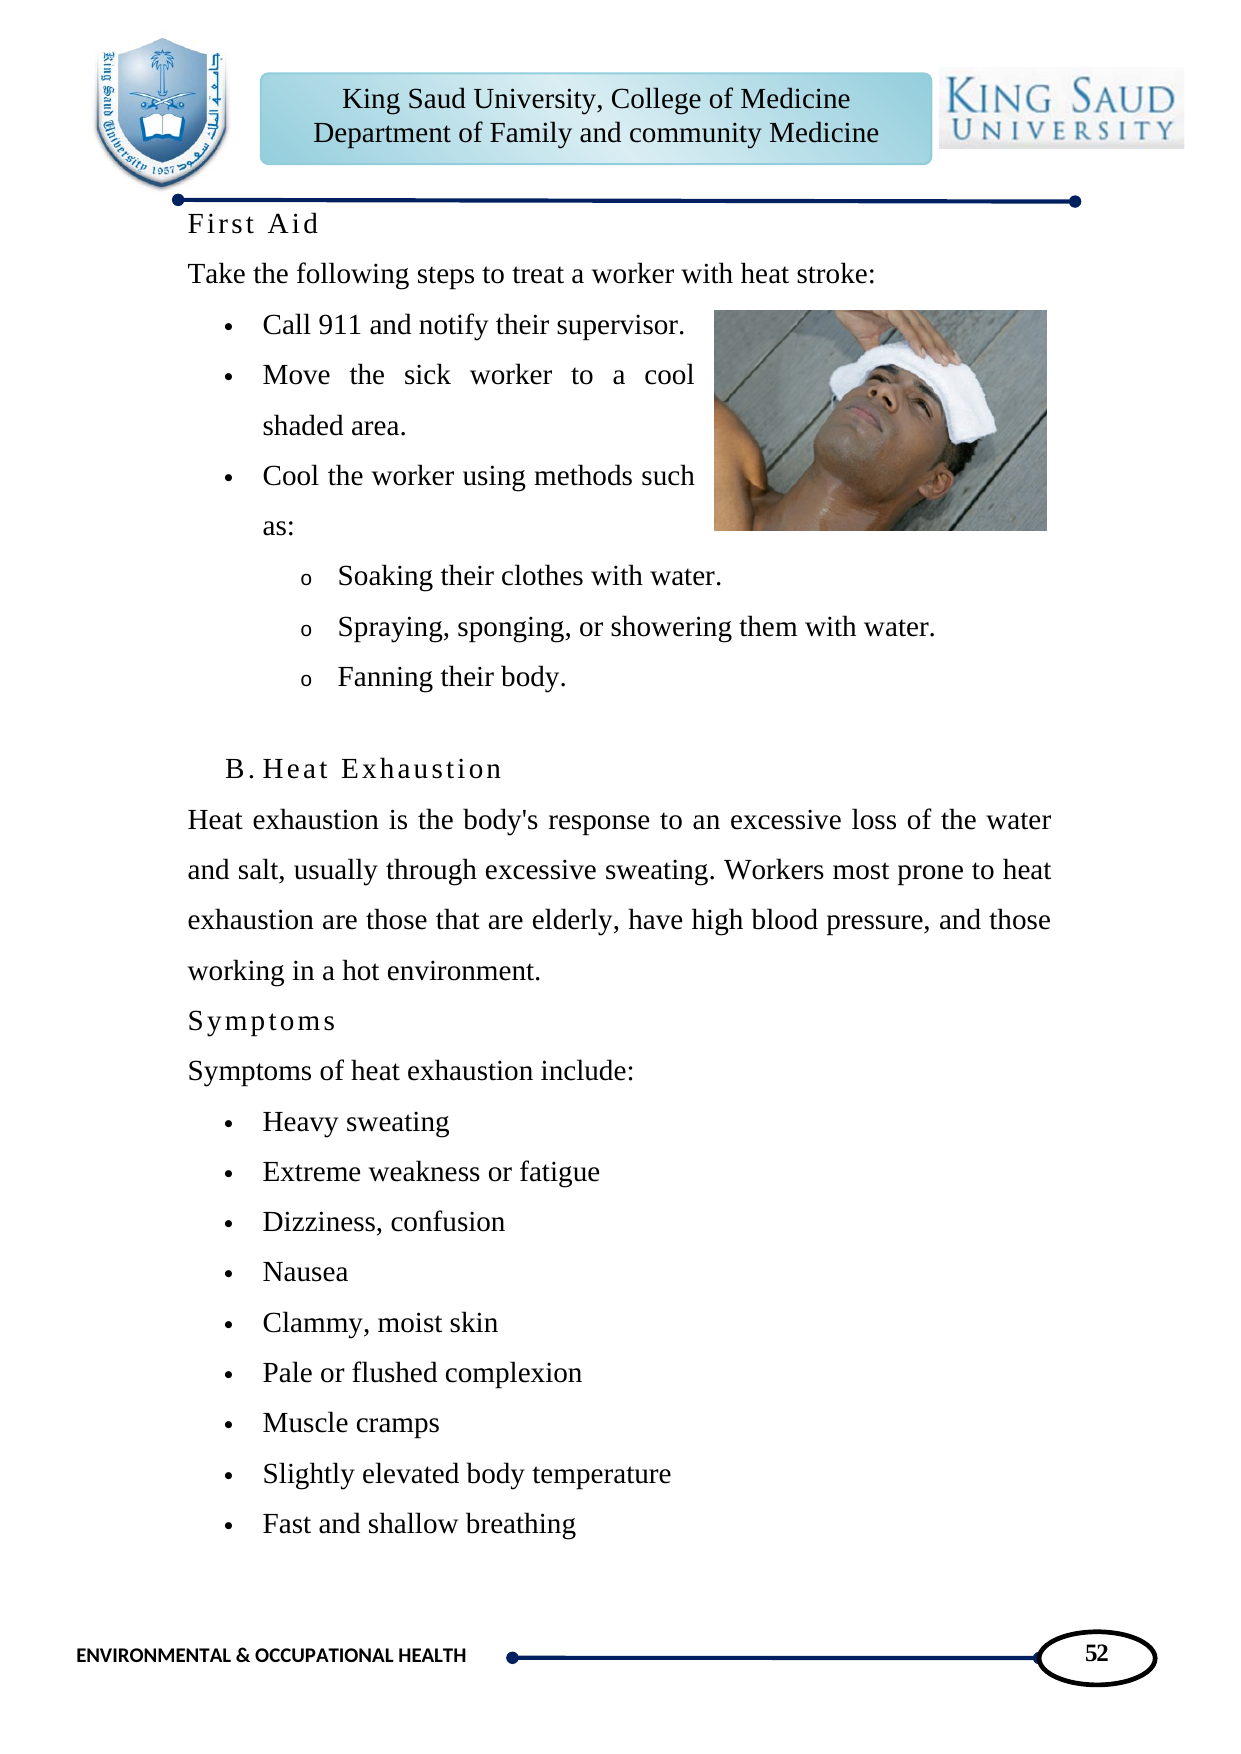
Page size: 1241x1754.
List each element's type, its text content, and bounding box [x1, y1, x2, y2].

list Dizziness, confusion [225, 1204, 1053, 1238]
picture [939, 67, 1185, 149]
list Nausea [225, 1254, 1053, 1288]
list Spraying, sponging, or showering them with water. [300, 609, 1053, 642]
list Call 911 and notify their supervisor. [225, 307, 1053, 341]
list Move the sick worker to a cool shaded area. [225, 357, 714, 441]
list Fanning their body. [300, 659, 1053, 693]
list Cool the worker using methods such as: [225, 458, 1053, 542]
list Extreme weakness or fatigue [225, 1154, 1053, 1187]
list Muscle cramps [225, 1406, 1053, 1439]
text Symptoms [187, 1003, 1053, 1037]
picture [76, 28, 246, 197]
text First Aid [187, 206, 1053, 240]
picture [714, 310, 1047, 531]
list Slightly elevated body temperature [225, 1456, 1053, 1489]
list Soaking their clothes with water. [300, 558, 1053, 592]
text Heat exhaustion is the body's response to an excessive loss of the water and salt, usually through excessive sweating. Workers most prone to heat exhaustion are those that are elderly, have high blood pressure, and those working in a hot environment. [187, 802, 1053, 986]
list Fast and shallow breathing [225, 1506, 1053, 1540]
text Take the following steps to treat a worker with heat stroke: [187, 257, 1053, 290]
text Symptoms of heat exhaustion include: [187, 1053, 1053, 1087]
list Heat Exhaustion [225, 751, 1053, 785]
list Clammy, moist skin [225, 1305, 1053, 1338]
list Heavy sweating [225, 1104, 1053, 1137]
list Pale or flushed complexion [225, 1355, 1053, 1389]
